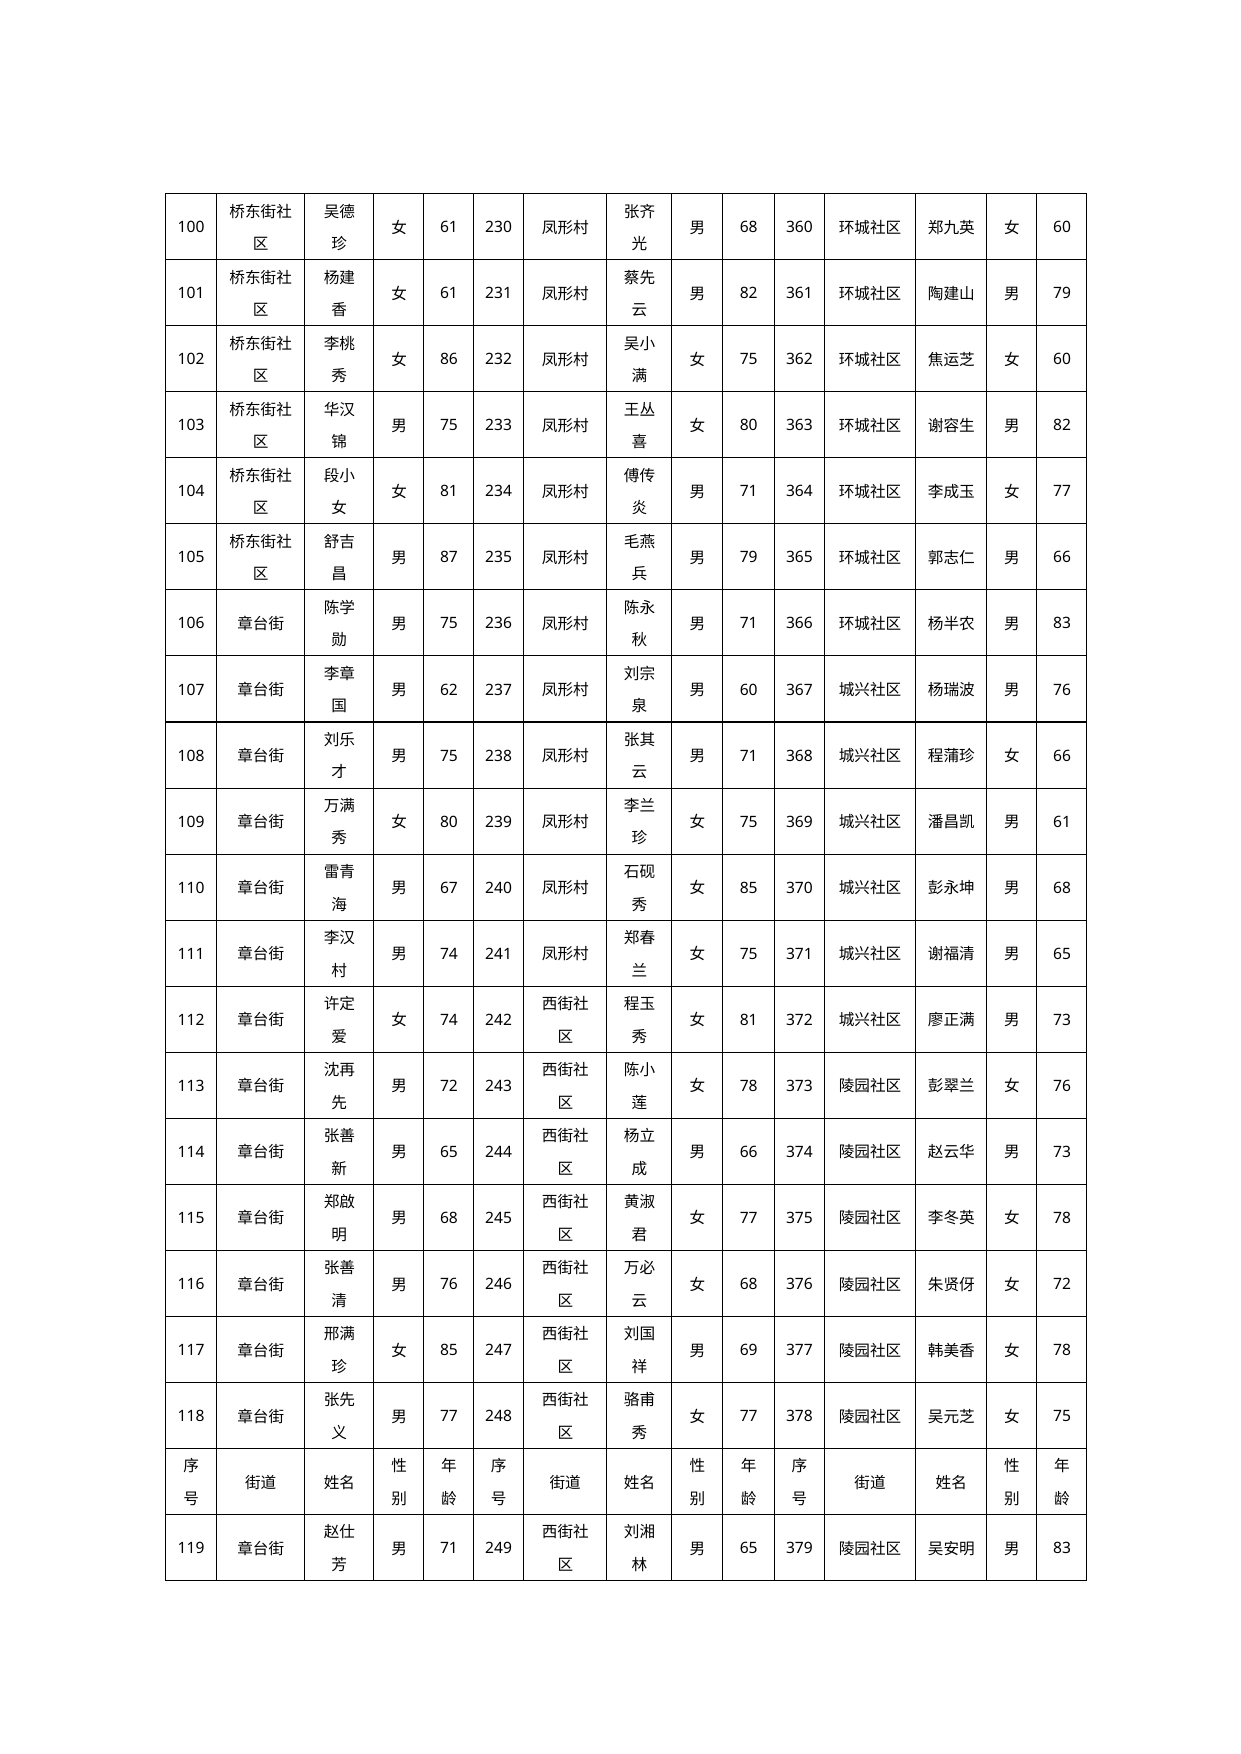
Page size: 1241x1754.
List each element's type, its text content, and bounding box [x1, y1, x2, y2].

table_cell 城兴社区 [825, 723, 915, 787]
table_cell 刘宗泉 [607, 656, 671, 721]
table_cell 238 [474, 723, 523, 787]
table_cell 章台街 [217, 1119, 304, 1184]
table_cell 李章国 [305, 656, 373, 721]
table_cell 女 [987, 1251, 1036, 1316]
table_cell 女 [672, 392, 722, 457]
table_cell 城兴社区 [825, 789, 915, 853]
table_cell 男 [987, 1515, 1036, 1580]
table_cell 66 [1037, 524, 1086, 589]
table_cell 72 [424, 1053, 473, 1118]
table_cell 男 [987, 921, 1036, 986]
table_cell 368 [775, 723, 824, 787]
table_cell 72 [1037, 1251, 1086, 1316]
table_cell 张先义 [305, 1383, 373, 1448]
table_cell 367 [775, 656, 824, 721]
table_cell 凤形村 [524, 789, 606, 853]
table_cell 113 [166, 1053, 216, 1118]
table_cell 陈永秋 [607, 590, 671, 655]
table_cell 236 [474, 590, 523, 655]
table_cell 65 [1037, 921, 1086, 986]
table_cell 环城社区 [825, 524, 915, 589]
table_cell 陵园社区 [825, 1515, 915, 1580]
table_cell 362 [775, 326, 824, 391]
table_cell 陈学勋 [305, 590, 373, 655]
table_cell 372 [775, 987, 824, 1052]
table_cell 章台街 [217, 789, 304, 853]
table_cell 61 [424, 194, 473, 259]
table_cell 段小女 [305, 458, 373, 523]
table_cell 王丛喜 [607, 392, 671, 457]
table_cell 序号 [166, 1449, 216, 1514]
table_cell 60 [1037, 194, 1086, 259]
table_cell 76 [1037, 1053, 1086, 1118]
table_cell 谢容生 [916, 392, 986, 457]
table_cell 年龄 [1037, 1449, 1086, 1514]
table_cell 114 [166, 1119, 216, 1184]
table_cell 雷青海 [305, 855, 373, 919]
table_cell 男 [987, 590, 1036, 655]
table_cell 凤形村 [524, 855, 606, 919]
table_cell 序号 [474, 1449, 523, 1514]
table_cell 男 [987, 987, 1036, 1052]
table_cell 凤形村 [524, 524, 606, 589]
table_cell 66 [723, 1119, 774, 1184]
table_cell 237 [474, 656, 523, 721]
table_cell 万必云 [607, 1251, 671, 1316]
table_cell 77 [424, 1383, 473, 1448]
table_cell 366 [775, 590, 824, 655]
table_cell 78 [1037, 1185, 1086, 1250]
table_cell 女 [374, 789, 423, 853]
table_cell 序号 [775, 1449, 824, 1514]
table_cell 75 [424, 723, 473, 787]
table_cell 76 [424, 1251, 473, 1316]
table_cell 75 [1037, 1383, 1086, 1448]
table_cell 刘国祥 [607, 1317, 671, 1382]
table_cell 78 [1037, 1317, 1086, 1382]
table_cell 女 [987, 326, 1036, 391]
table_cell 刘湘林 [607, 1515, 671, 1580]
table_cell 章台街 [217, 1185, 304, 1250]
table_cell 男 [987, 855, 1036, 919]
table_cell 女 [987, 1185, 1036, 1250]
table_cell 女 [672, 855, 722, 919]
table_cell 369 [775, 789, 824, 853]
table_cell 71 [723, 458, 774, 523]
table_cell 女 [672, 326, 722, 391]
table_cell 焦运芝 [916, 326, 986, 391]
table_cell 男 [672, 656, 722, 721]
table_cell 毛燕兵 [607, 524, 671, 589]
table_cell 黄淑君 [607, 1185, 671, 1250]
table_cell 73 [1037, 1119, 1086, 1184]
table_cell 241 [474, 921, 523, 986]
table_cell 80 [424, 789, 473, 853]
table_cell 陵园社区 [825, 1317, 915, 1382]
table_cell 张齐光 [607, 194, 671, 259]
table_cell 75 [723, 326, 774, 391]
table_cell 沈再先 [305, 1053, 373, 1118]
table_cell 71 [424, 1515, 473, 1580]
table_cell 女 [374, 1317, 423, 1382]
table_cell 77 [1037, 458, 1086, 523]
table_cell 李汉村 [305, 921, 373, 986]
table_cell 361 [775, 260, 824, 325]
table_cell 骆甫秀 [607, 1383, 671, 1448]
table_cell 凤形村 [524, 458, 606, 523]
table_cell 117 [166, 1317, 216, 1382]
table_cell 凤形村 [524, 392, 606, 457]
table_cell 男 [987, 789, 1036, 853]
table_cell 231 [474, 260, 523, 325]
table_cell 71 [723, 723, 774, 787]
table_cell 103 [166, 392, 216, 457]
table_cell 李桃秀 [305, 326, 373, 391]
table_cell 性别 [672, 1449, 722, 1514]
table_cell 西街社区 [524, 1119, 606, 1184]
table_cell 80 [723, 392, 774, 457]
table_cell 115 [166, 1185, 216, 1250]
table_cell 姓名 [916, 1449, 986, 1514]
table_cell 230 [474, 194, 523, 259]
table_cell 112 [166, 987, 216, 1052]
table_cell 85 [723, 855, 774, 919]
table_cell 233 [474, 392, 523, 457]
table_cell 249 [474, 1515, 523, 1580]
table_cell 西街社区 [524, 1251, 606, 1316]
table_cell 女 [374, 987, 423, 1052]
table_cell 女 [987, 194, 1036, 259]
table_cell 张善新 [305, 1119, 373, 1184]
table_cell 彭翠兰 [916, 1053, 986, 1118]
table_cell 廖正满 [916, 987, 986, 1052]
table_cell 女 [987, 1053, 1036, 1118]
table_cell 桥东街社区 [217, 458, 304, 523]
table_cell 100 [166, 194, 216, 259]
table_cell 环城社区 [825, 590, 915, 655]
table_cell 69 [723, 1317, 774, 1382]
table_cell 75 [723, 789, 774, 853]
table_cell 77 [723, 1185, 774, 1250]
table_cell 378 [775, 1383, 824, 1448]
table_cell 华汉锦 [305, 392, 373, 457]
table_cell 男 [672, 524, 722, 589]
table_cell 陶建山 [916, 260, 986, 325]
table_cell 82 [723, 260, 774, 325]
table_cell 370 [775, 855, 824, 919]
table_cell 陵园社区 [825, 1185, 915, 1250]
table_cell 女 [987, 1317, 1036, 1382]
table_cell 章台街 [217, 1515, 304, 1580]
table_cell 女 [672, 1185, 722, 1250]
table_cell 姓名 [607, 1449, 671, 1514]
table_cell 68 [1037, 855, 1086, 919]
table_cell 吴小满 [607, 326, 671, 391]
table_cell 韩美香 [916, 1317, 986, 1382]
table_cell 环城社区 [825, 326, 915, 391]
table_cell 男 [374, 656, 423, 721]
table_cell 男 [374, 921, 423, 986]
table_cell 性别 [374, 1449, 423, 1514]
table_cell 西街社区 [524, 1317, 606, 1382]
table_cell 60 [723, 656, 774, 721]
table_cell 凤形村 [524, 590, 606, 655]
table_cell 119 [166, 1515, 216, 1580]
table_cell 75 [424, 392, 473, 457]
table_cell 街道 [217, 1449, 304, 1514]
table_cell 邢满珍 [305, 1317, 373, 1382]
table_cell 章台街 [217, 855, 304, 919]
table_cell 凤形村 [524, 921, 606, 986]
table_cell 吴安明 [916, 1515, 986, 1580]
table_cell 376 [775, 1251, 824, 1316]
table_cell 男 [672, 723, 722, 787]
table_cell 109 [166, 789, 216, 853]
table_cell 360 [775, 194, 824, 259]
table_cell 男 [987, 524, 1036, 589]
table_cell 李兰珍 [607, 789, 671, 853]
table_cell 男 [672, 590, 722, 655]
table_cell 环城社区 [825, 458, 915, 523]
table_cell 108 [166, 723, 216, 787]
table_cell 男 [374, 524, 423, 589]
table_cell 万满秀 [305, 789, 373, 853]
table_cell 60 [1037, 326, 1086, 391]
table_cell 男 [672, 1119, 722, 1184]
table_cell 章台街 [217, 1053, 304, 1118]
table_cell 杨立成 [607, 1119, 671, 1184]
table_cell 章台街 [217, 723, 304, 787]
table_cell 女 [672, 1383, 722, 1448]
table_cell 76 [1037, 656, 1086, 721]
table_cell 65 [424, 1119, 473, 1184]
table_cell 101 [166, 260, 216, 325]
table_cell 371 [775, 921, 824, 986]
table_cell 104 [166, 458, 216, 523]
table_cell 章台街 [217, 590, 304, 655]
table_cell 陈小莲 [607, 1053, 671, 1118]
table_cell 246 [474, 1251, 523, 1316]
table_cell 118 [166, 1383, 216, 1448]
table_cell 性别 [987, 1449, 1036, 1514]
table_cell 章台街 [217, 1251, 304, 1316]
table_cell 程蒲珍 [916, 723, 986, 787]
table_cell 男 [374, 723, 423, 787]
table_cell 377 [775, 1317, 824, 1382]
table_cell 78 [723, 1053, 774, 1118]
table_cell 105 [166, 524, 216, 589]
table_cell 87 [424, 524, 473, 589]
table_cell 女 [672, 987, 722, 1052]
table_cell 石砚秀 [607, 855, 671, 919]
table_cell 蔡先云 [607, 260, 671, 325]
table_cell 凤形村 [524, 326, 606, 391]
table_cell 61 [1037, 789, 1086, 853]
table_cell 239 [474, 789, 523, 853]
table_cell 男 [374, 1185, 423, 1250]
table_cell 杨建香 [305, 260, 373, 325]
table_cell 陵园社区 [825, 1053, 915, 1118]
table_cell 62 [424, 656, 473, 721]
table_cell 城兴社区 [825, 855, 915, 919]
table_cell 82 [1037, 392, 1086, 457]
table_cell 男 [987, 260, 1036, 325]
table_cell 陵园社区 [825, 1383, 915, 1448]
table_cell 74 [424, 921, 473, 986]
table_cell 街道 [825, 1449, 915, 1514]
table_cell 81 [723, 987, 774, 1052]
table_cell 朱贤伢 [916, 1251, 986, 1316]
table_cell 年龄 [424, 1449, 473, 1514]
table_cell 235 [474, 524, 523, 589]
table_cell 凤形村 [524, 194, 606, 259]
table_cell 66 [1037, 723, 1086, 787]
table_cell 男 [374, 1515, 423, 1580]
table_cell 248 [474, 1383, 523, 1448]
table_cell 75 [424, 590, 473, 655]
table_cell 凤形村 [524, 723, 606, 787]
table_cell 西街社区 [524, 987, 606, 1052]
table_cell 女 [987, 723, 1036, 787]
table_cell 桥东街社区 [217, 260, 304, 325]
table_cell 凤形村 [524, 656, 606, 721]
table_cell 李冬英 [916, 1185, 986, 1250]
table_cell 71 [723, 590, 774, 655]
table_cell 陵园社区 [825, 1119, 915, 1184]
table_cell 杨半农 [916, 590, 986, 655]
table_cell 城兴社区 [825, 987, 915, 1052]
table_cell 65 [723, 1515, 774, 1580]
table_cell 许定爱 [305, 987, 373, 1052]
table_cell 83 [1037, 1515, 1086, 1580]
table_cell 彭永坤 [916, 855, 986, 919]
table_cell 67 [424, 855, 473, 919]
table_cell 男 [987, 1119, 1036, 1184]
table_cell 女 [672, 1053, 722, 1118]
table_cell 375 [775, 1185, 824, 1250]
table_cell 男 [374, 392, 423, 457]
table_cell 245 [474, 1185, 523, 1250]
table_cell 男 [672, 260, 722, 325]
table_cell 234 [474, 458, 523, 523]
table_cell 章台街 [217, 987, 304, 1052]
table_cell 傅传炎 [607, 458, 671, 523]
table_cell 男 [672, 1515, 722, 1580]
table_cell 女 [374, 458, 423, 523]
table_cell 86 [424, 326, 473, 391]
table_cell 西街社区 [524, 1383, 606, 1448]
table_cell 环城社区 [825, 392, 915, 457]
table_cell 张其云 [607, 723, 671, 787]
table_cell 西街社区 [524, 1053, 606, 1118]
table_cell 240 [474, 855, 523, 919]
table_cell 374 [775, 1119, 824, 1184]
table_cell 男 [374, 1053, 423, 1118]
table_cell 男 [672, 458, 722, 523]
table_cell 舒吉昌 [305, 524, 373, 589]
table_cell 女 [987, 1383, 1036, 1448]
table_cell 364 [775, 458, 824, 523]
table_cell 74 [424, 987, 473, 1052]
table_cell 街道 [524, 1449, 606, 1514]
table_cell 男 [987, 656, 1036, 721]
table_cell 男 [374, 1383, 423, 1448]
table_cell 男 [374, 1119, 423, 1184]
table_cell 郑九英 [916, 194, 986, 259]
table_cell 桥东街社区 [217, 194, 304, 259]
table_cell 桥东街社区 [217, 524, 304, 589]
table_cell 女 [374, 260, 423, 325]
table_cell 男 [374, 590, 423, 655]
table_cell 女 [672, 921, 722, 986]
table_cell 男 [672, 1317, 722, 1382]
table_cell 男 [374, 855, 423, 919]
table_cell 郭志仁 [916, 524, 986, 589]
table_cell 102 [166, 326, 216, 391]
table_cell 男 [672, 194, 722, 259]
table_cell 365 [775, 524, 824, 589]
table_cell 赵仕芳 [305, 1515, 373, 1580]
table_cell 85 [424, 1317, 473, 1382]
table_cell 张善清 [305, 1251, 373, 1316]
table_cell 西街社区 [524, 1515, 606, 1580]
table_cell 程玉秀 [607, 987, 671, 1052]
table_cell 111 [166, 921, 216, 986]
table_cell 女 [672, 789, 722, 853]
table_cell 232 [474, 326, 523, 391]
table_cell 姓名 [305, 1449, 373, 1514]
table_cell 章台街 [217, 1383, 304, 1448]
table_cell 106 [166, 590, 216, 655]
table_cell 年龄 [723, 1449, 774, 1514]
table_cell 西街社区 [524, 1185, 606, 1250]
table_cell 赵云华 [916, 1119, 986, 1184]
table_cell 章台街 [217, 921, 304, 986]
table_cell 242 [474, 987, 523, 1052]
table_cell 75 [723, 921, 774, 986]
table_cell 凤形村 [524, 260, 606, 325]
table_cell 女 [987, 458, 1036, 523]
table_cell 章台街 [217, 656, 304, 721]
table_cell 107 [166, 656, 216, 721]
table_cell 女 [374, 194, 423, 259]
table_cell 陵园社区 [825, 1251, 915, 1316]
table_cell 女 [374, 326, 423, 391]
table_cell 79 [1037, 260, 1086, 325]
table_cell 77 [723, 1383, 774, 1448]
table_cell 243 [474, 1053, 523, 1118]
table_cell 247 [474, 1317, 523, 1382]
table_cell 68 [723, 194, 774, 259]
table_cell 环城社区 [825, 260, 915, 325]
table_cell 郑啟明 [305, 1185, 373, 1250]
table_cell 379 [775, 1515, 824, 1580]
table_cell 吴元芝 [916, 1383, 986, 1448]
table_cell 男 [374, 1251, 423, 1316]
table_cell 谢福清 [916, 921, 986, 986]
table_cell 73 [1037, 987, 1086, 1052]
table_cell 吴德珍 [305, 194, 373, 259]
table_cell 61 [424, 260, 473, 325]
table_cell 桥东街社区 [217, 392, 304, 457]
table_cell 81 [424, 458, 473, 523]
table_cell 桥东街社区 [217, 326, 304, 391]
table_cell 男 [987, 392, 1036, 457]
table_cell 城兴社区 [825, 921, 915, 986]
table_cell 83 [1037, 590, 1086, 655]
table_cell 郑春兰 [607, 921, 671, 986]
table_cell 刘乐才 [305, 723, 373, 787]
table_cell 363 [775, 392, 824, 457]
table_cell 110 [166, 855, 216, 919]
table_cell 李成玉 [916, 458, 986, 523]
table_cell 116 [166, 1251, 216, 1316]
table_cell 杨瑞波 [916, 656, 986, 721]
table_cell 68 [723, 1251, 774, 1316]
table_cell 环城社区 [825, 194, 915, 259]
table_cell 章台街 [217, 1317, 304, 1382]
table_cell 女 [672, 1251, 722, 1316]
table_cell 68 [424, 1185, 473, 1250]
table_cell 城兴社区 [825, 656, 915, 721]
table_cell 潘昌凯 [916, 789, 986, 853]
table_cell 373 [775, 1053, 824, 1118]
table_cell 244 [474, 1119, 523, 1184]
table_cell 79 [723, 524, 774, 589]
